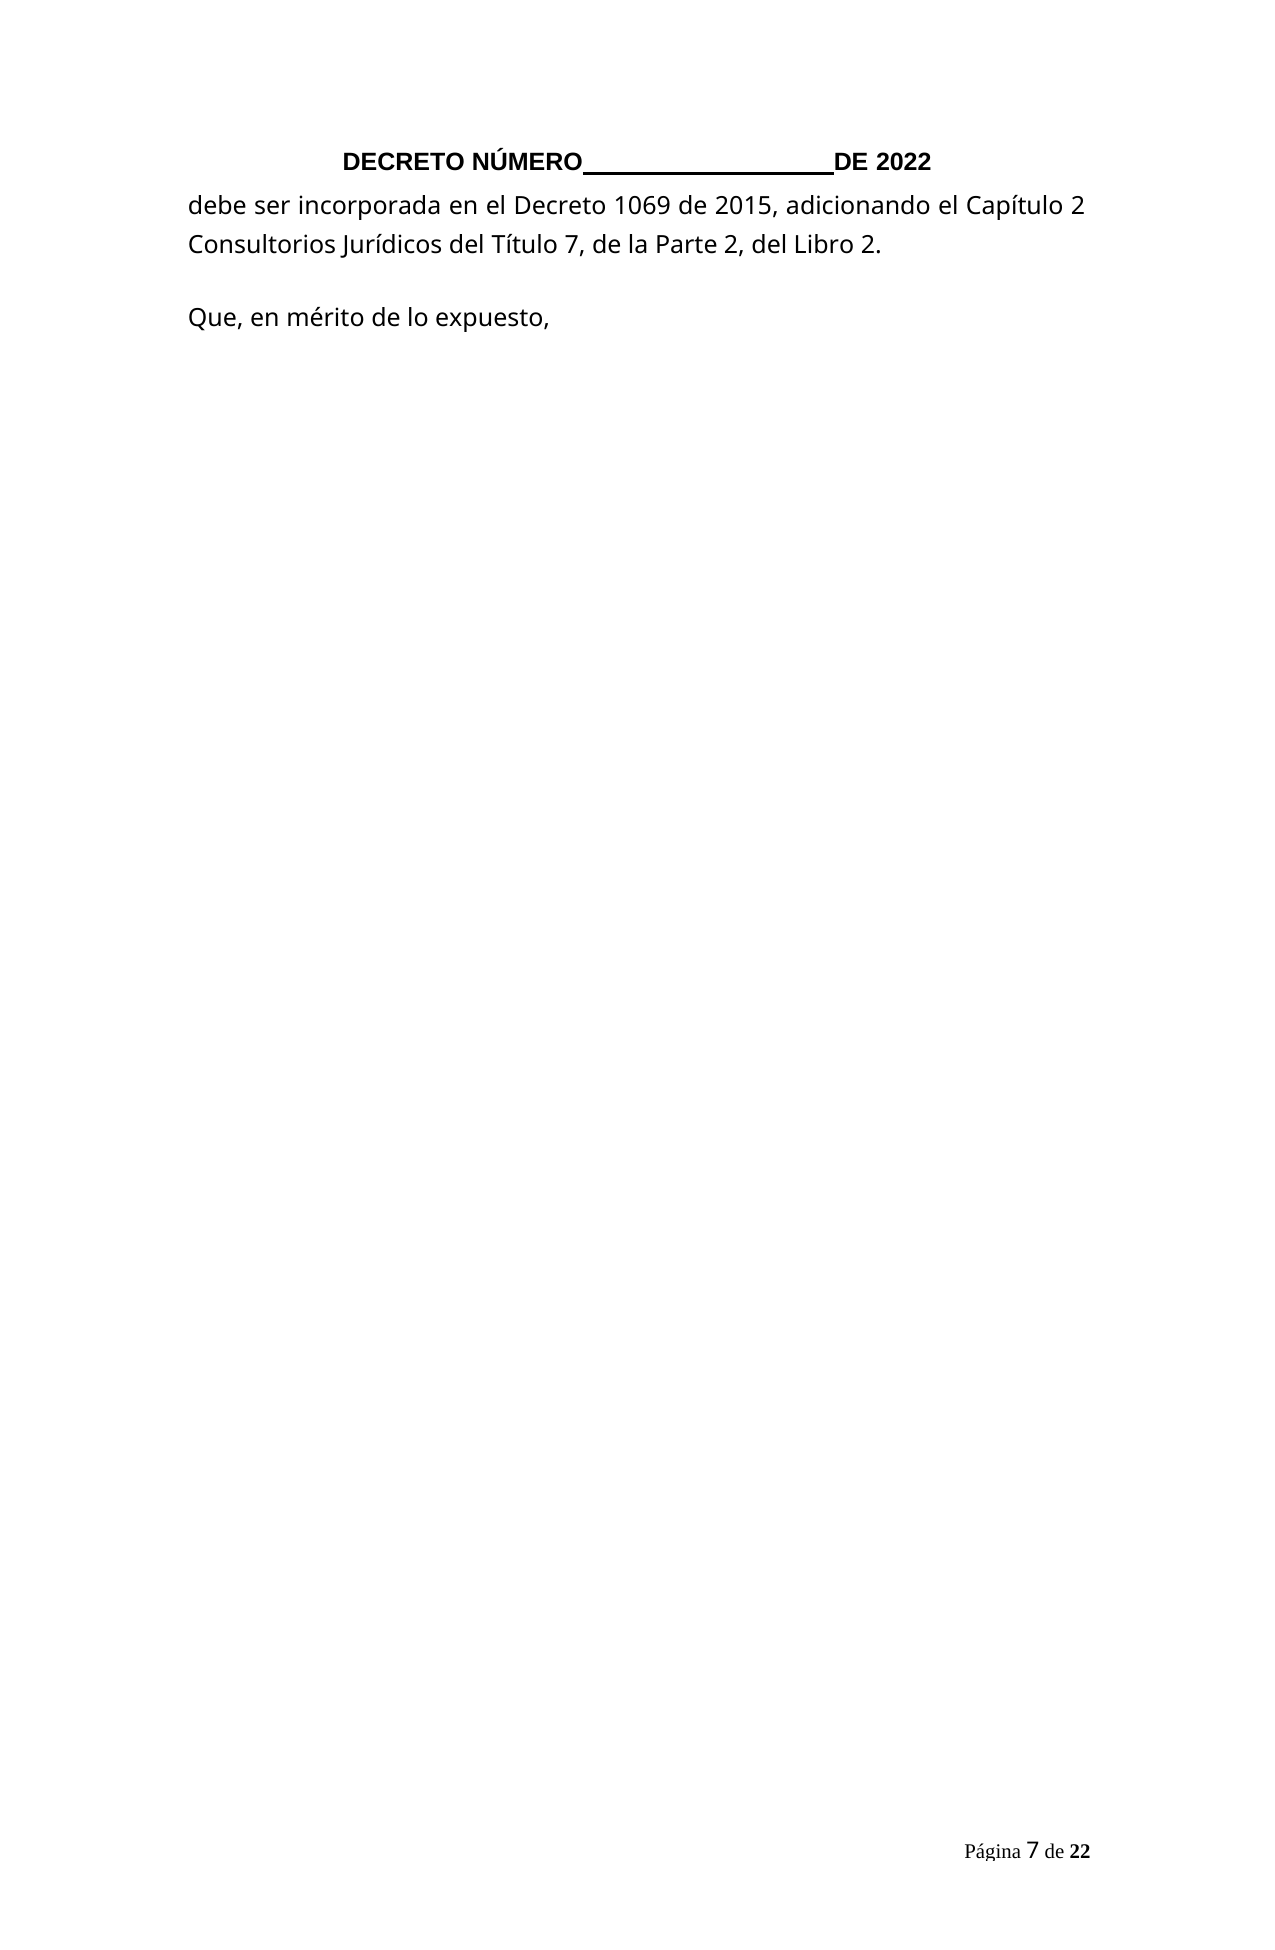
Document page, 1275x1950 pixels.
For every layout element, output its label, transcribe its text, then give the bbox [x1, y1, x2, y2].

text Que, en mérito de lo expuesto, [188, 299, 1108, 333]
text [188, 187, 1086, 261]
